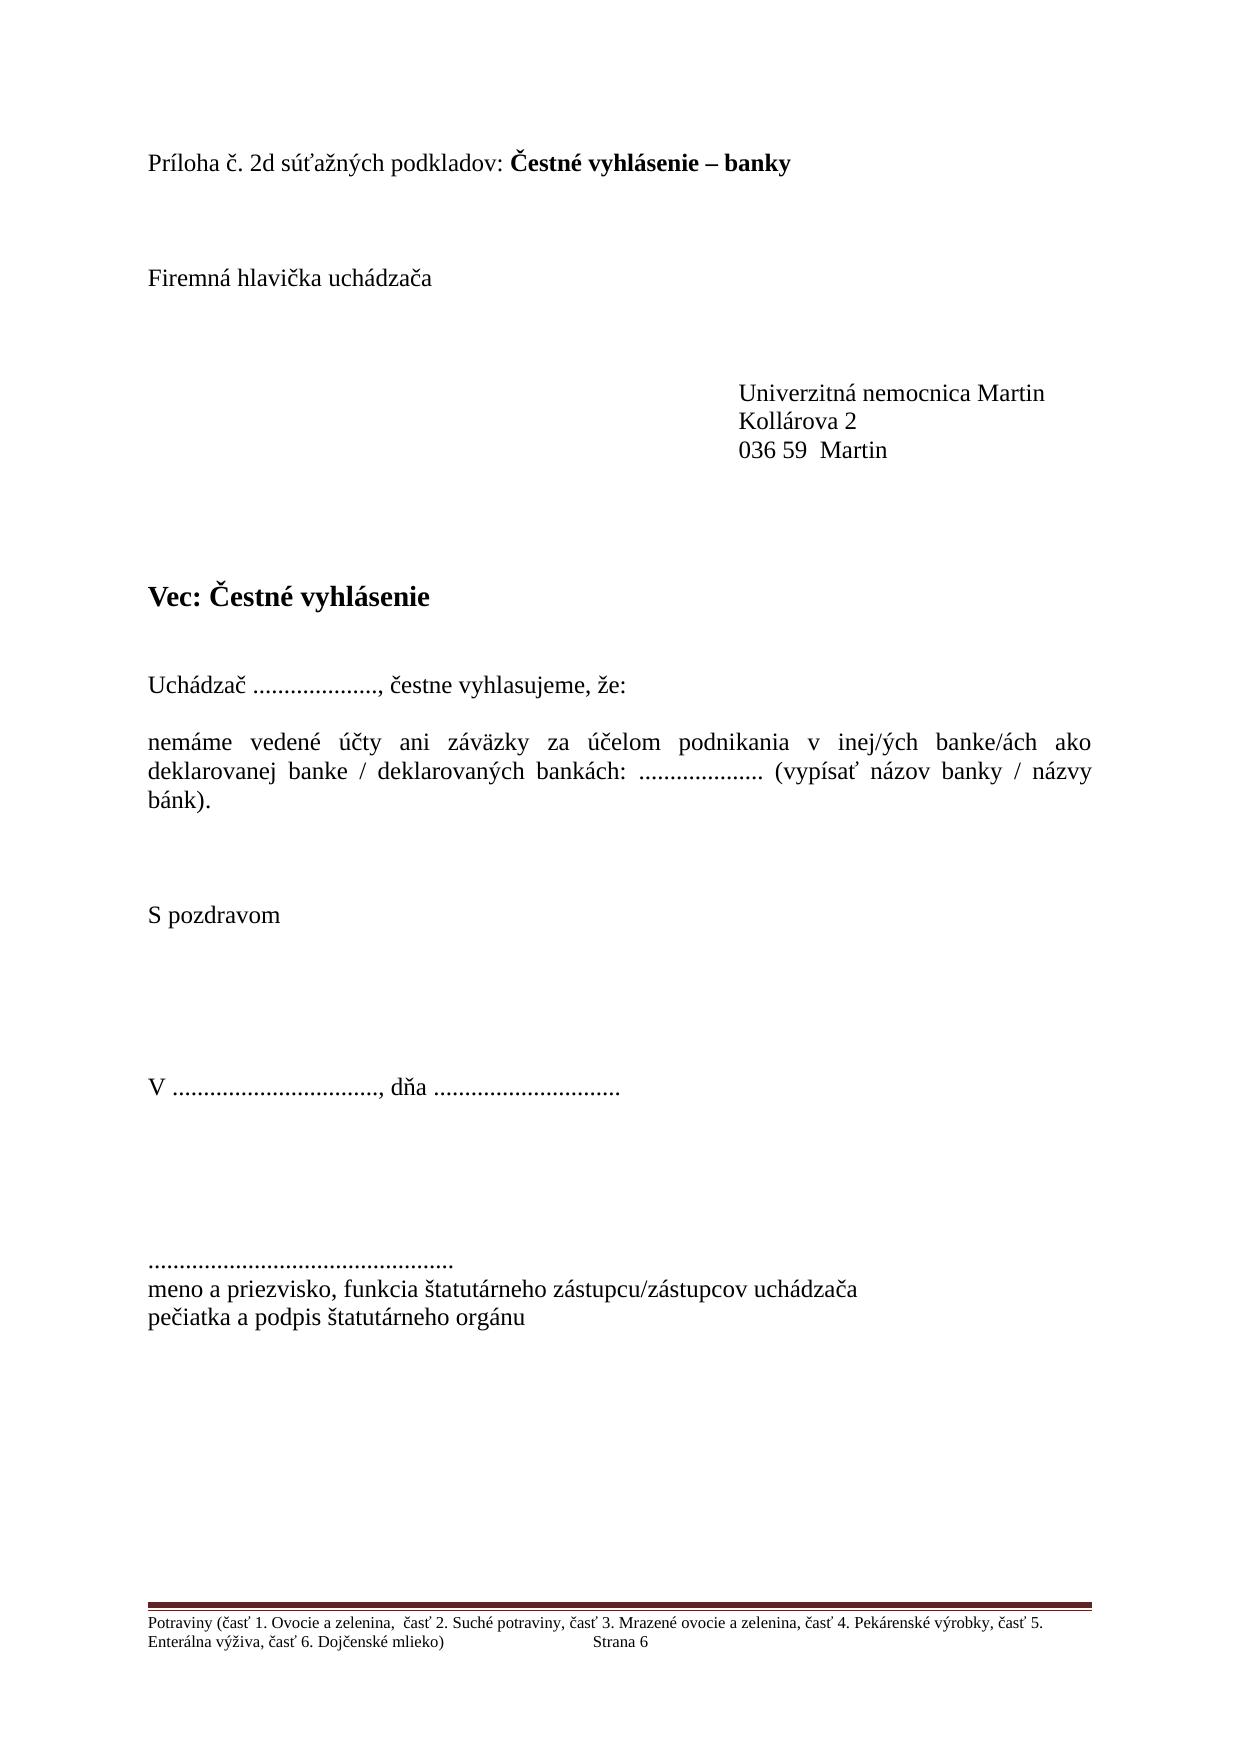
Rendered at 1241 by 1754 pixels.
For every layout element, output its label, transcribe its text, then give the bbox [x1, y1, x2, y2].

list nemáme vedené účty ani záväzky za účelom podnikania v inej/ých banke/ách ako deklarovanej banke / deklarovaných bankách: .................... (vypísať názov banky / názvy bánk). [148, 727, 1092, 814]
text V ................................., dňa .............................. [148, 1072, 1092, 1101]
text Uchádzač ...................., čestne vyhlasujeme, že: [148, 670, 1092, 699]
text Kollárova 2 [738, 406, 1092, 435]
text ................................................. [148, 1245, 1092, 1274]
text S pozdravom [148, 900, 1092, 929]
text pečiatka a podpis štatutárneho orgánu [148, 1302, 1092, 1331]
subtitle Firemná hlavička uchádzača [148, 263, 1092, 291]
text Príloha č. 2d súťažných podkladov: Čestné vyhlásenie – banky [148, 148, 1092, 176]
text Univerzitná nemocnica Martin [738, 378, 1092, 406]
subtitle Vec: Čestné vyhlásenie [148, 579, 1092, 612]
text meno a priezvisko, funkcia štatutárneho zástupcu/zástupcov uchádzača [148, 1274, 1092, 1302]
text 036 59 Martin [738, 435, 1092, 464]
